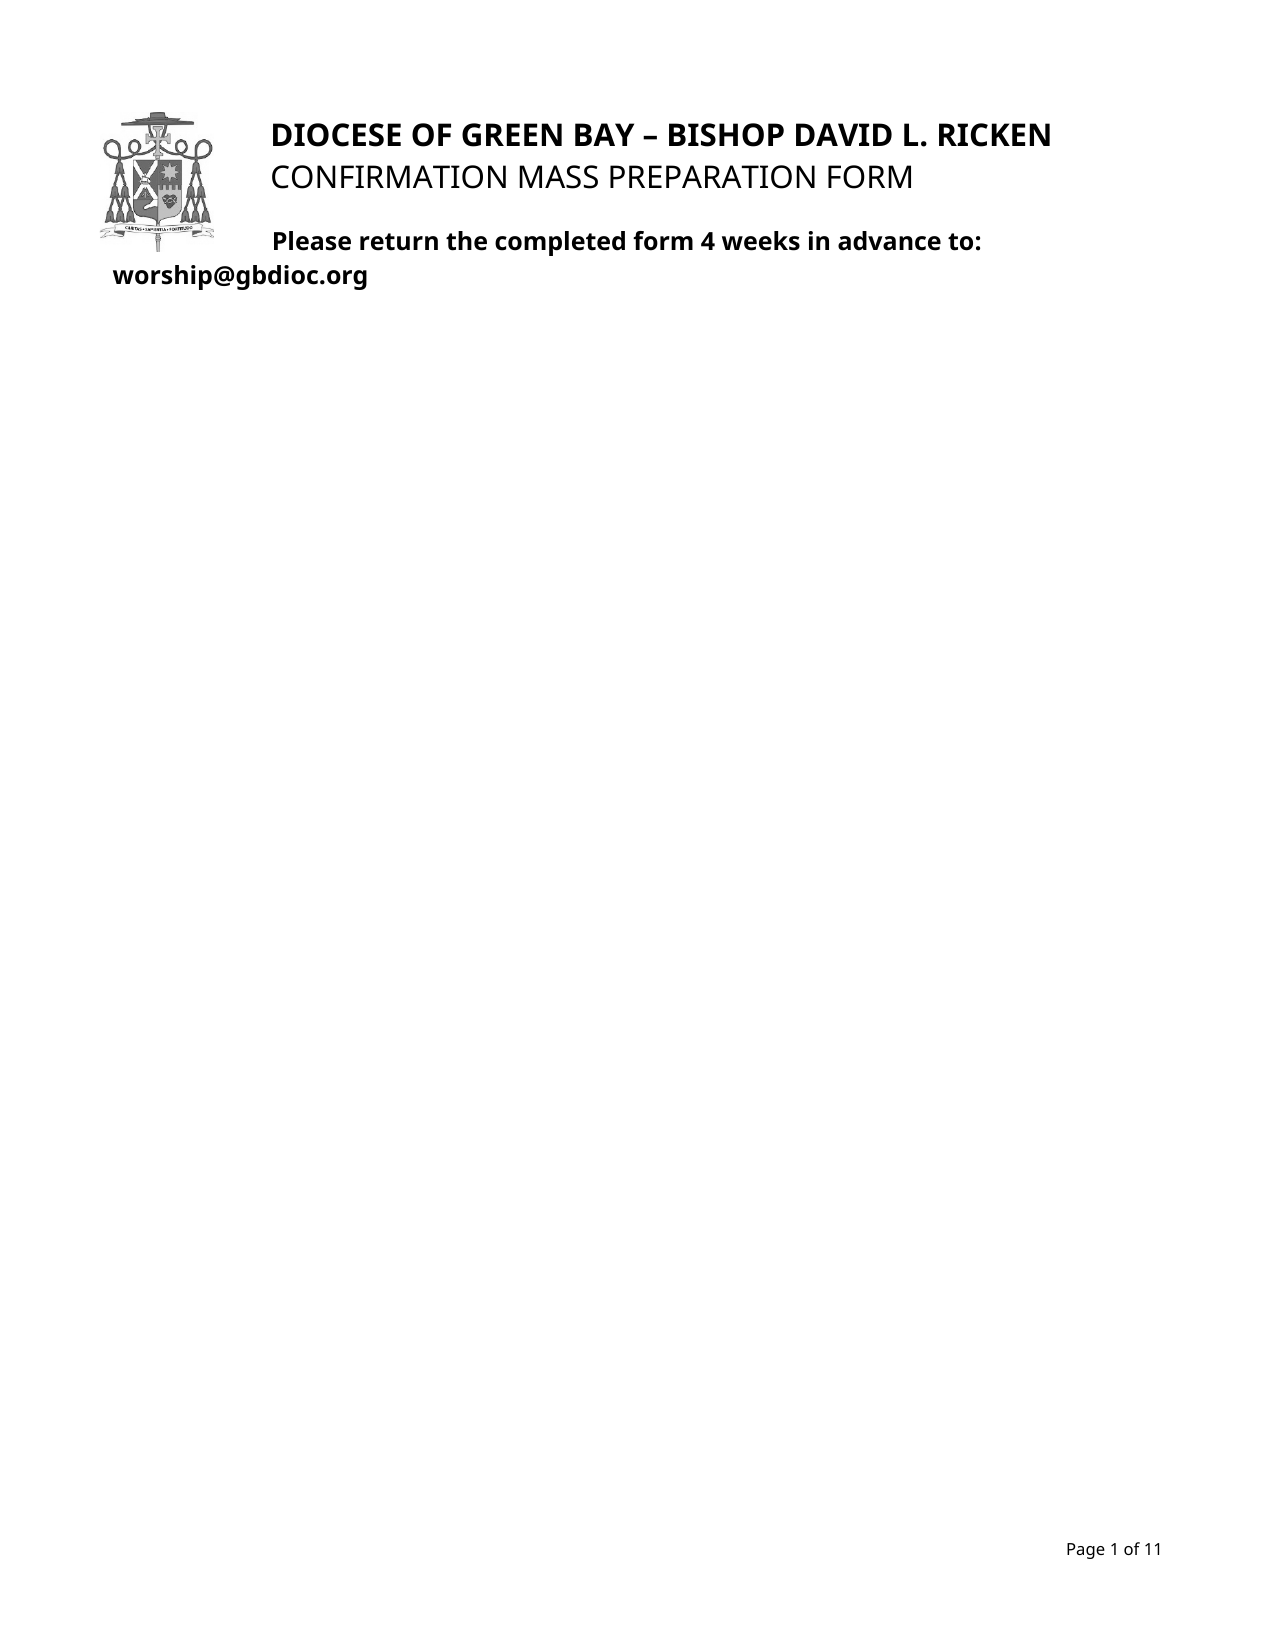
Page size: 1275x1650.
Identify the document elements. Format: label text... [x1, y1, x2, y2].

text CONFIRMATION MASS PREPARATION FORM [214, 155, 1162, 198]
text DIOCESE OF GREEN BAY – BISHOP DAVID L. RICKEN [214, 112, 1162, 155]
text Please return the completed form 4 weeks in advance to: worship@gbdioc.org [112, 223, 1162, 291]
